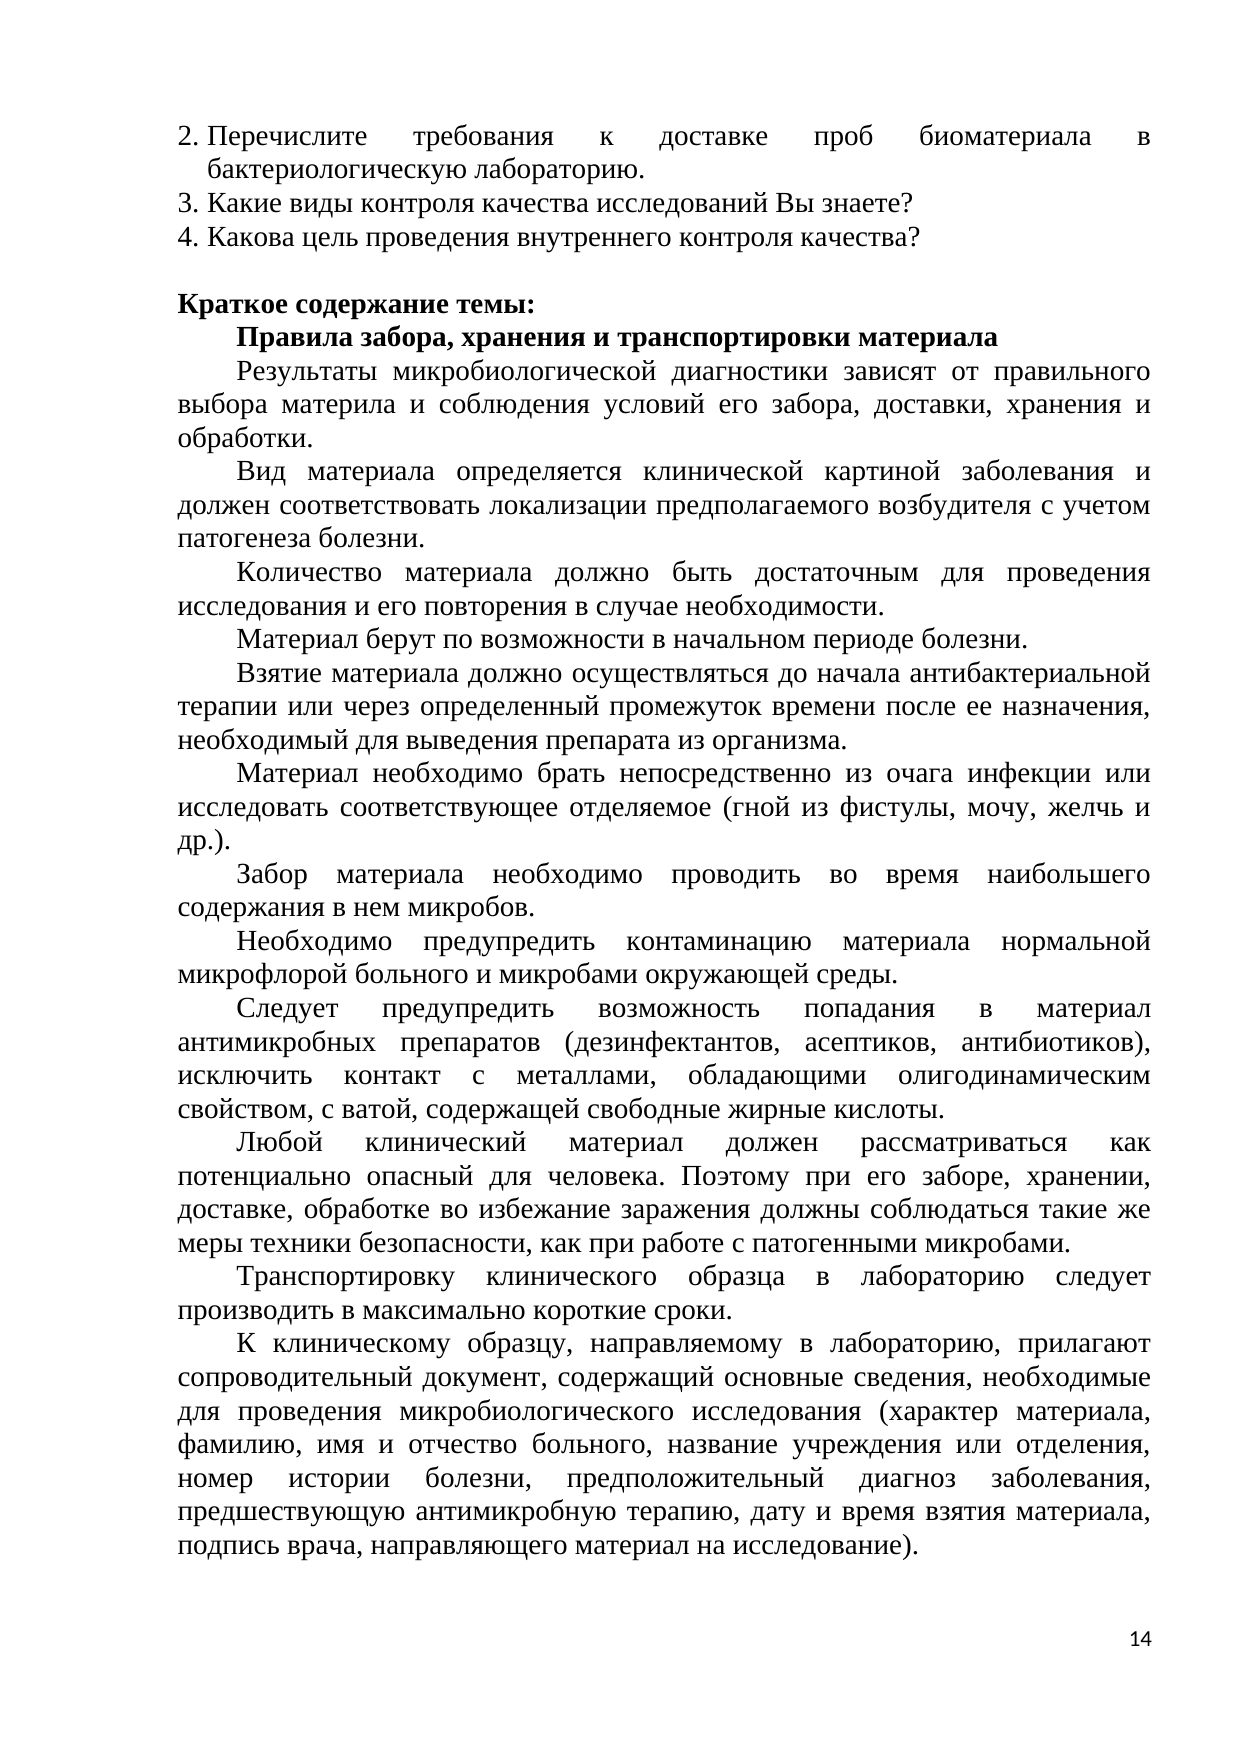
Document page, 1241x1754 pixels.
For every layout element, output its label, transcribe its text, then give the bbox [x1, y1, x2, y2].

text Следует предупредить возможность попадания в материал антимикробных препаратов (дезинфектантов, асептиков, антибиотиков), исключить контакт с металлами, обладающими олигодинамическим свойством, с ватой, содержащей свободные жирные кислоты. [177, 990, 1152, 1124]
text Правила забора, хранения и транспортировки материала [177, 319, 1152, 353]
text Вид материала определяется клинической картиной заболевания и должен соответствовать локализации предполагаемого возбудителя с учетом патогенеза болезни. [177, 453, 1152, 554]
text Количество материала должно быть достаточным для проведения исследования и его повторения в случае необходимости. [177, 554, 1152, 621]
text Взятие материала должно осуществляться до начала антибактериальной терапии или через определенный промежуток времени после ее назначения, необходимый для выведения препарата из организма. [177, 655, 1152, 755]
text К клиническому образцу, направляемому в лабораторию, прилагают сопроводительный документ, содержащий основные сведения, необходимые для проведения микробиологического исследования (характер материала, фамилию, имя и отчество больного, название учреждения или отделения, номер истории болезни, предположительный диагноз заболевания, предшествующую антимикробную терапию, дату и время взятия материала, подпись врача, направляющего материал на исследование). [177, 1326, 1152, 1560]
text Краткое содержание темы: [177, 286, 1152, 319]
list Какие виды контроля качества исследований Вы знаете? [177, 185, 1152, 219]
text Материал необходимо брать непосредственно из очага инфекции или исследовать соответствующее отделяемое (гной из фистулы, мочу, желчь и др.). [177, 755, 1152, 856]
list Перечислите требования к доставке проб биоматериала в бактериологическую лабораторию. [177, 118, 1152, 185]
text Результаты микробиологической диагностики зависят от правильного выбора материла и соблюдения условий его забора, доставки, хранения и обработки. [177, 353, 1152, 453]
list Какова цель проведения внутреннего контроля качества? [177, 219, 1152, 252]
text Забор материала необходимо проводить во время наибольшего содержания в нем микробов. [177, 856, 1152, 923]
text Любой клинический материал должен рассматриваться как потенциально опасный для человека. Поэтому при его заборе, хранении, доставке, обработке во избежание заражения должны соблюдаться такие же меры техники безопасности, как при работе с патогенными микробами. [177, 1124, 1152, 1258]
text Необходимо предупредить контаминацию материала нормальной микрофлорой больного и микробами окружающей среды. [177, 923, 1152, 990]
text Материал берут по возможности в начальном периоде болезни. [177, 621, 1152, 655]
text Транспортировку клинического образца в лабораторию следует производить в максимально короткие сроки. [177, 1258, 1152, 1326]
